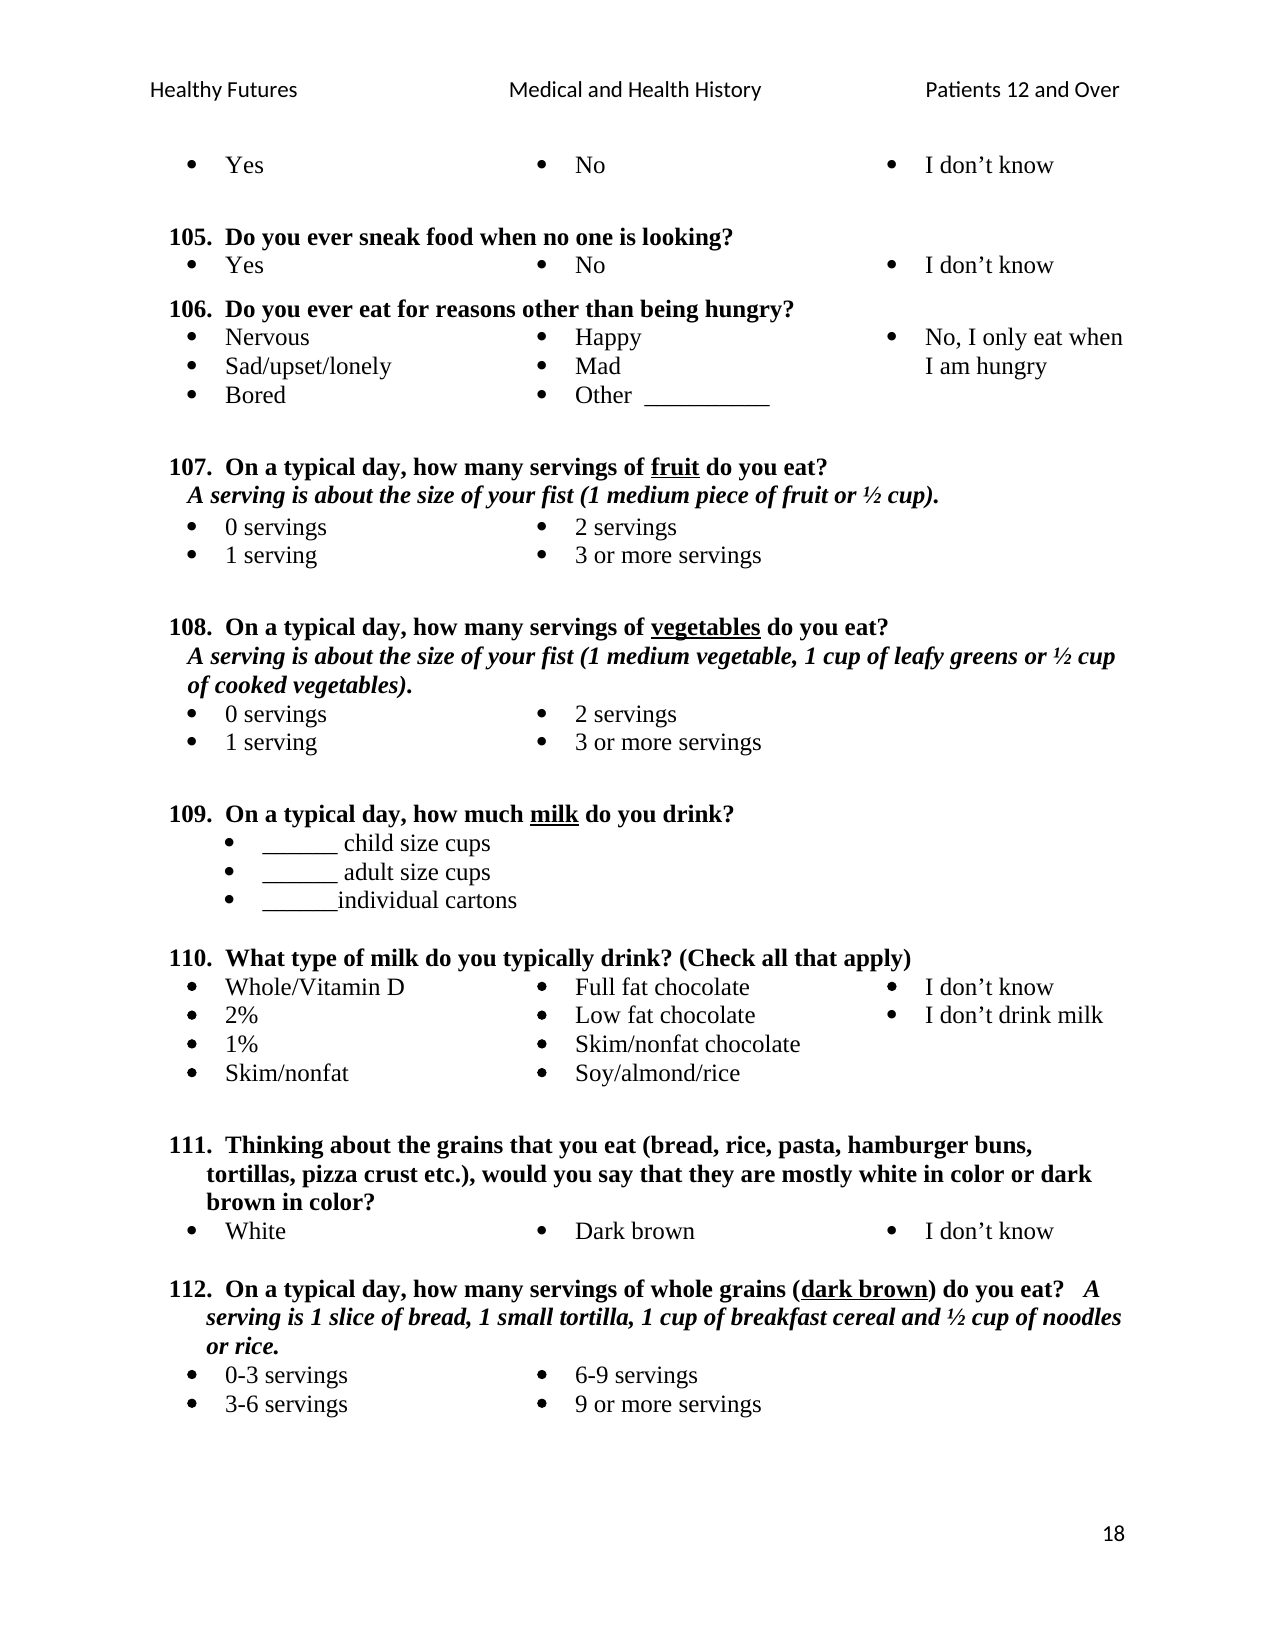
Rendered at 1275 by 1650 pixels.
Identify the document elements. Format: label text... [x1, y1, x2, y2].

list Thinking about the grains that you eat (bread, rice, pasta, hamburger buns, tortillas, pizza crust etc.), would you say that they are mostly white in color or dark brown in color? [169, 1130, 1125, 1216]
list 0 servings [187, 699, 425, 727]
list 9 or more servings [537, 1389, 775, 1417]
list No, I only eat when I am hungry [887, 322, 1125, 380]
list What type of milk do you typically drink? (Check all that apply) [169, 943, 1125, 972]
list Dark brown [537, 1216, 775, 1245]
list 3-6 servings [187, 1389, 425, 1417]
list 2 servings [537, 512, 775, 541]
list I don’t know [887, 251, 1125, 279]
list 0-3 servings [187, 1360, 425, 1389]
list Full fat chocolate [537, 972, 775, 1001]
list Bored [187, 380, 425, 409]
list Soy/almond/rice [537, 1058, 775, 1087]
list No [537, 251, 775, 279]
list 6-9 servings [537, 1360, 775, 1389]
list On a typical day, how many servings of vegetables do you eat? [169, 612, 1125, 641]
list Yes [187, 150, 425, 179]
list Do you ever sneak food when no one is looking? [169, 222, 1125, 251]
list Do you ever eat for reasons other than being hungry? [169, 294, 1125, 322]
list Skim/nonfat chocolate [537, 1029, 813, 1058]
list I don’t know [887, 150, 1125, 179]
list On a typical day, how much milk do you drink? [169, 799, 1125, 828]
list 3 or more servings [537, 727, 775, 756]
list 2 servings [537, 699, 775, 727]
list On a typical day, how many servings of whole grains (dark brown) do you eat? A serving is 1 slice of bread, 1 small tortilla, 1 cup of breakfast cereal and ½ cup of noodles or rice. [169, 1274, 1125, 1360]
list 3 or more servings [537, 541, 775, 569]
list ______individual cartons [225, 886, 1125, 914]
list 1 serving [187, 727, 425, 756]
list I don’t know [887, 1216, 1125, 1245]
list Sad/upset/lonely [187, 351, 425, 380]
list ______ adult size cups [225, 857, 1125, 886]
list Whole/Vitamin D [187, 972, 425, 1001]
list Mad [537, 351, 775, 380]
list Skim/nonfat [187, 1058, 425, 1087]
list Happy [537, 322, 775, 351]
list Other __________ [537, 380, 775, 409]
list 0 servings [187, 512, 425, 541]
list Yes [187, 251, 425, 279]
list White [187, 1216, 425, 1245]
list Nervous [187, 322, 425, 351]
list No [537, 150, 775, 179]
list I don’t drink milk [887, 1001, 1234, 1029]
list ______ child size cups [225, 828, 1125, 857]
list Low fat chocolate [537, 1001, 775, 1029]
text A serving is about the size of your fist (1 medium piece of fruit or ½ cup). [187, 481, 1125, 509]
text A serving is about the size of your fist (1 medium vegetable, 1 cup of leafy greens or ½ cup of cooked vegetables). [187, 641, 1125, 699]
list I don’t know [887, 972, 1125, 1001]
list On a typical day, how many servings of fruit do you eat? [169, 452, 1125, 481]
list 1 serving [187, 541, 425, 569]
list 1% [187, 1029, 425, 1058]
list 2% [187, 1001, 425, 1029]
